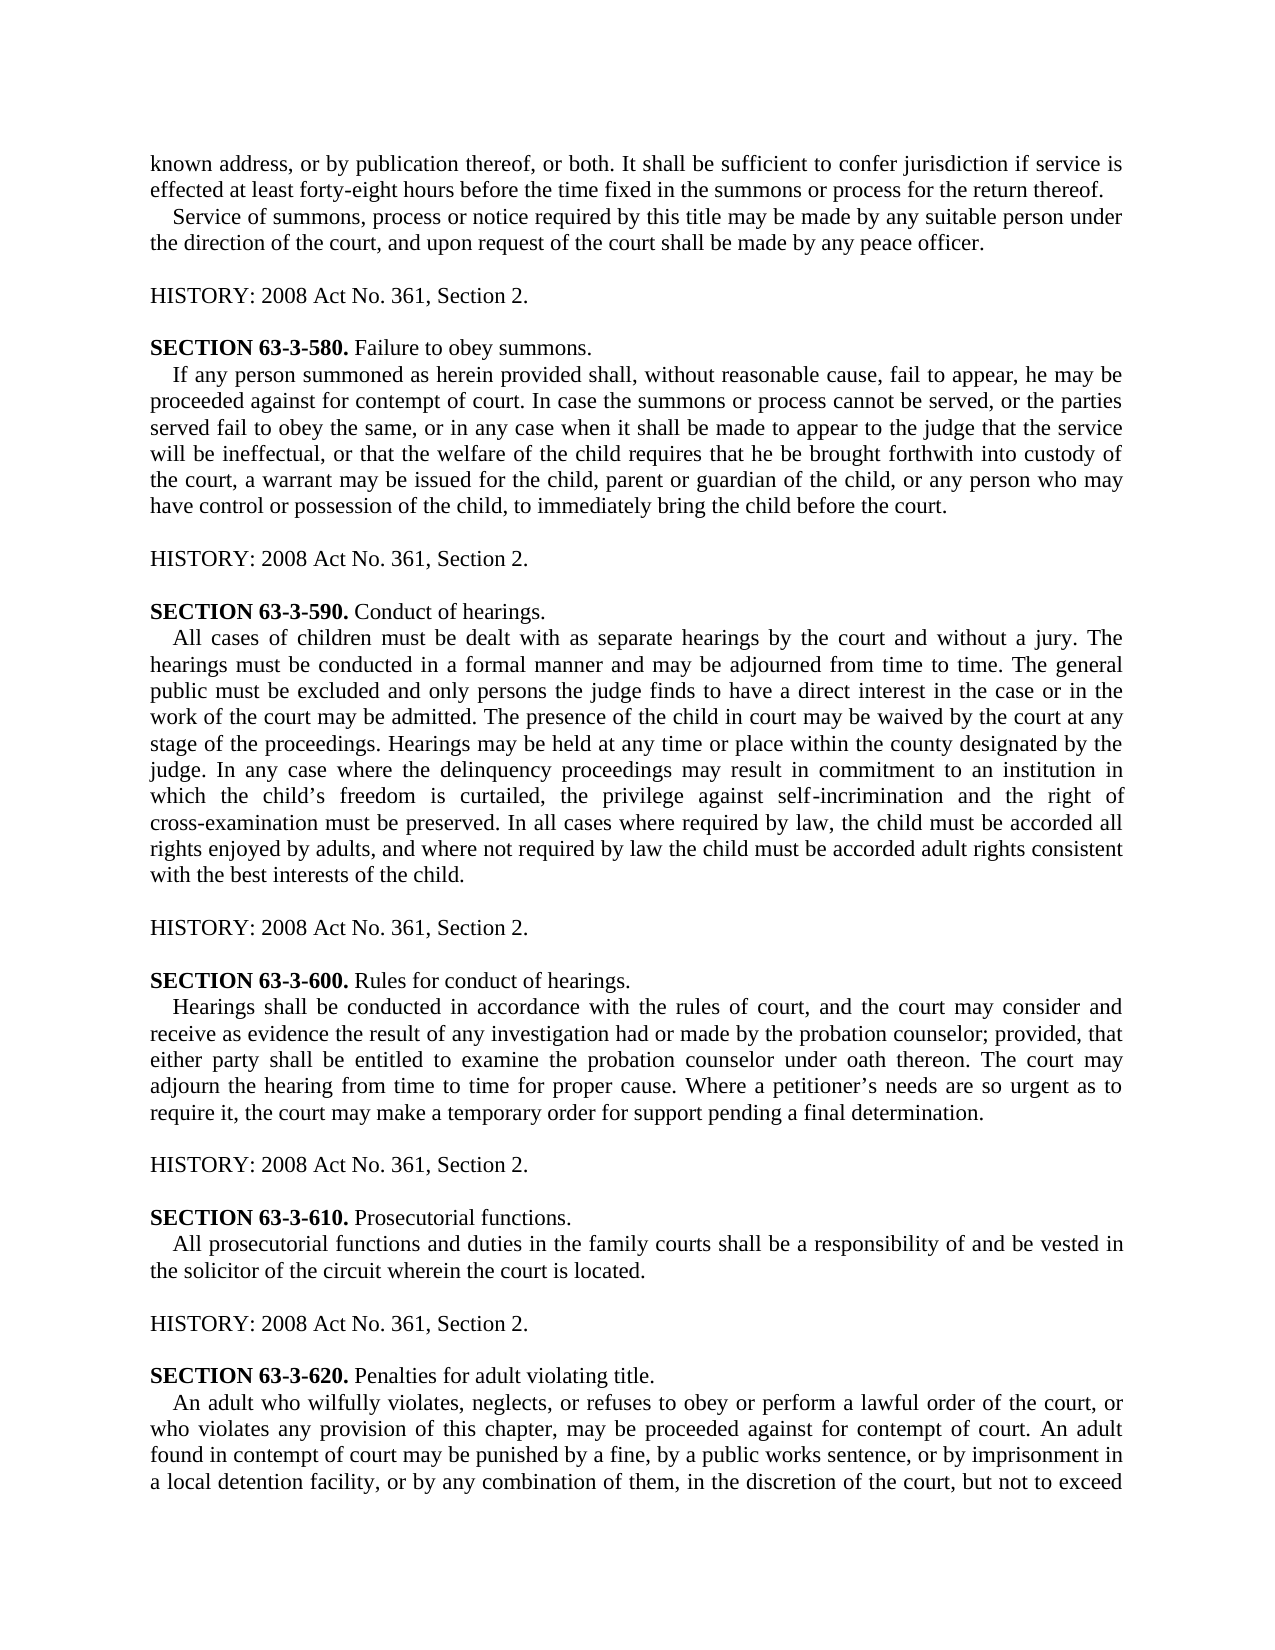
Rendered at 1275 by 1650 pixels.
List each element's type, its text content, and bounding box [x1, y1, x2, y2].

text SECTION 63-3-610. Prosecutorial functions. [150, 1204, 1125, 1231]
text HISTORY: 2008 Act No. 361, Section 2. [150, 282, 1125, 308]
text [150, 1389, 1125, 1494]
text HISTORY: 2008 Act No. 361, Section 2. [150, 914, 1125, 941]
text All prosecutorial functions and duties in the family courts shall be a responsibility of and be vested in the solicitor of the circuit wherein the court is located. [150, 1231, 1125, 1283]
text SECTION 63-3-600. Rules for conduct of hearings. [150, 967, 1125, 993]
text HISTORY: 2008 Act No. 361, Section 2. [150, 545, 1125, 572]
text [150, 150, 1125, 203]
text SECTION 63-3-620. Penalties for adult violating title. [150, 1362, 1125, 1389]
text SECTION 63-3-590. Conduct of hearings. [150, 598, 1125, 624]
text Hearings shall be conducted in accordance with the rules of court, and the court may consider and receive as evidence the result of any investigation had or made by the probation counselor; provided, that either party shall be entitled to examine the probation counselor under oath thereon. The court may adjourn the hearing from time to time for proper cause. Where a petitioner’s needs are so urgent as to require it, the court may make a temporary order for support pending a final determination. [150, 993, 1125, 1125]
text If any person summoned as herein provided shall, without reasonable cause, fail to appear, he may be proceeded against for contempt of court. In case the summons or process cannot be served, or the parties served fail to obey the same, or in any case when it shall be made to appear to the judge that the service will be ineffectual, or that the welfare of the child requires that he be brought forthwith into custody of the court, a warrant may be issued for the child, parent or guardian of the child, or any person who may have control or possession of the child, to immediately bring the child before the court. [150, 361, 1125, 519]
text SECTION 63-3-580. Failure to obey summons. [150, 334, 1125, 361]
text Service of summons, process or notice required by this title may be made by any suitable person under the direction of the court, and upon request of the court shall be made by any peace officer. [150, 203, 1125, 255]
text HISTORY: 2008 Act No. 361, Section 2. [150, 1309, 1125, 1336]
text HISTORY: 2008 Act No. 361, Section 2. [150, 1151, 1125, 1178]
text All cases of children must be dealt with as separate hearings by the court and without a jury. The hearings must be conducted in a formal manner and may be adjourned from time to time. The general public must be excluded and only persons the judge finds to have a direct interest in the case or in the work of the court may be admitted. The presence of the child in court may be waived by the court at any stage of the proceedings. Hearings may be held at any time or place within the county designated by the judge. In any case where the delinquency proceedings may result in commitment to an institution in which the child’s freedom is curtailed, the privilege against self-incrimination and the right of cross-examination must be preserved. In all cases where required by law, the child must be accorded all rights enjoyed by adults, and where not required by law the child must be accorded adult rights consistent with the best interests of the child. [150, 624, 1125, 888]
